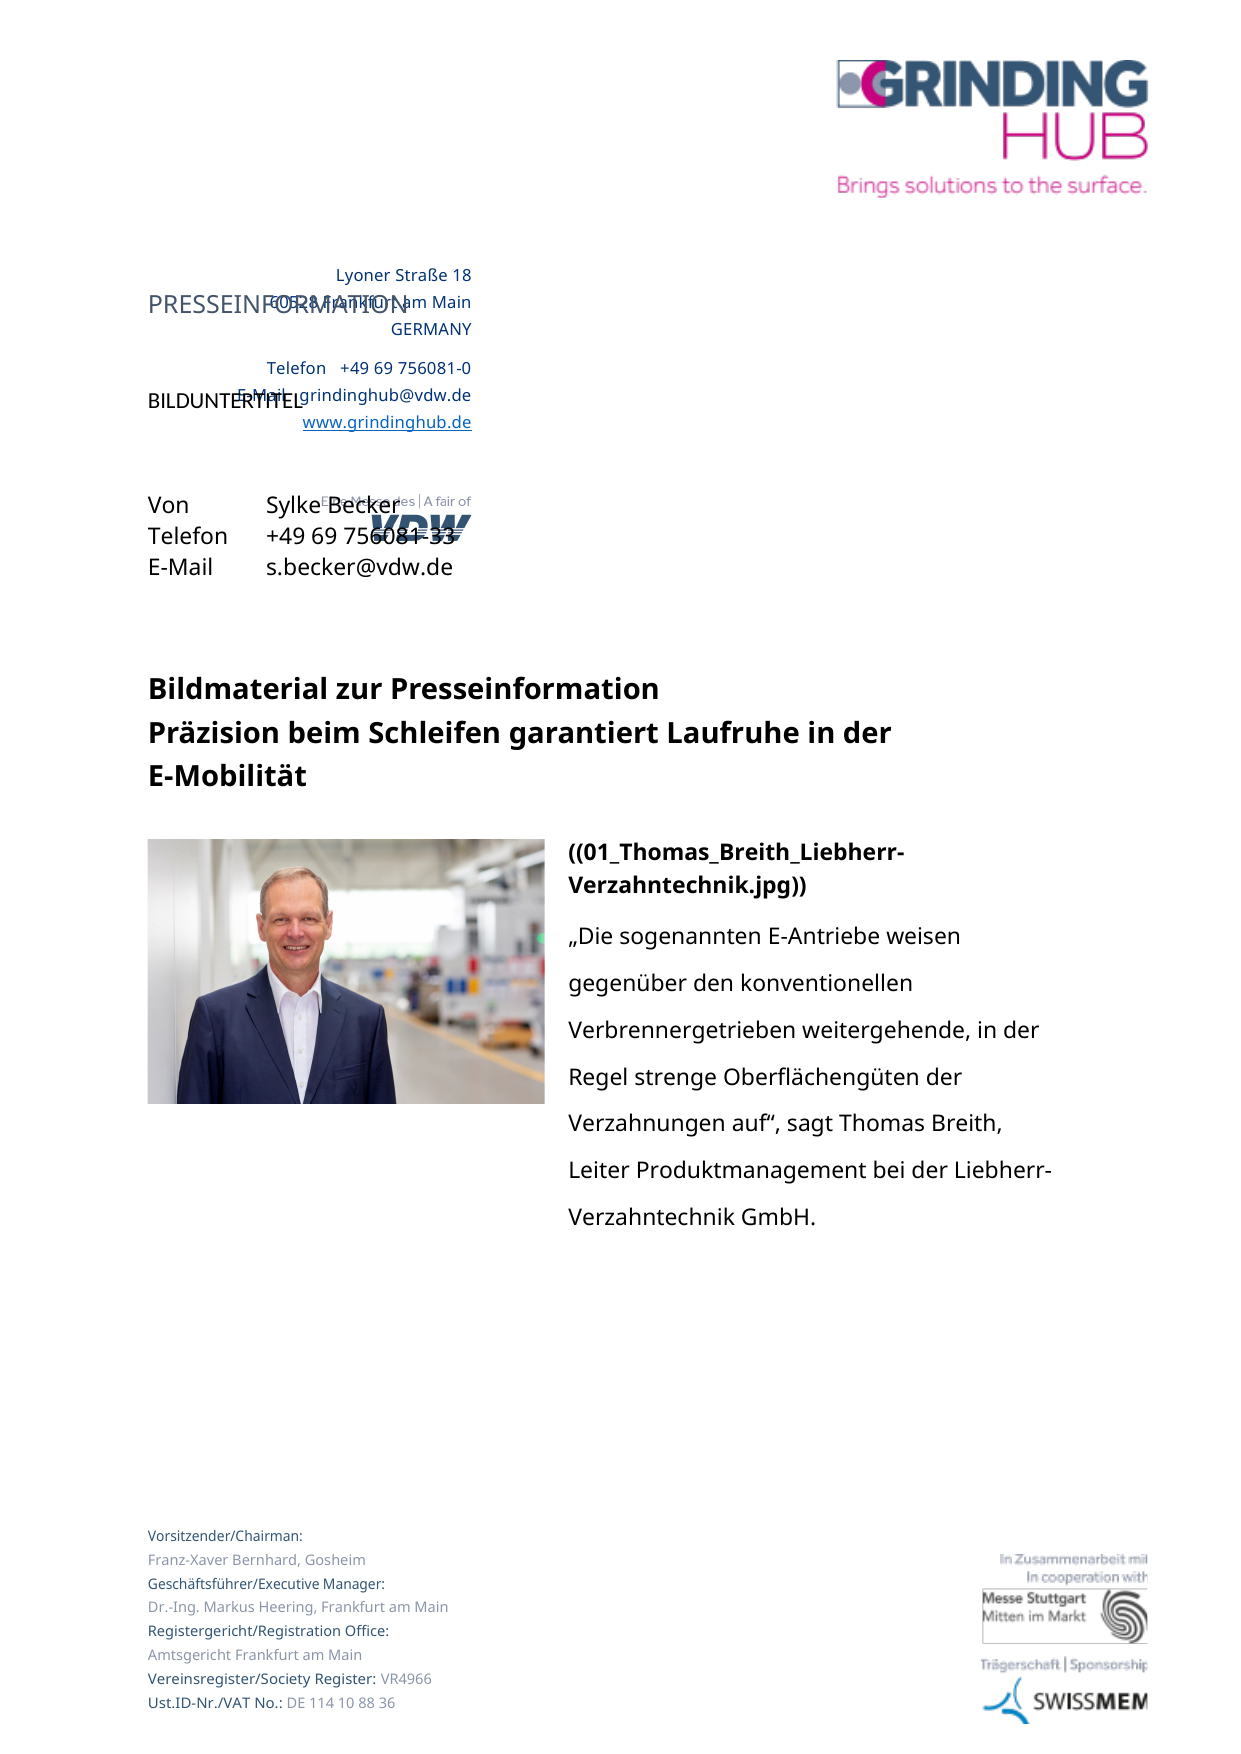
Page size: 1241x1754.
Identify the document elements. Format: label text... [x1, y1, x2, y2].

picture [147, 839, 545, 1104]
text BILDUNTERTITEL [148, 386, 1093, 414]
text Präzision beim Schleifen garantiert Laufruhe in der E-Mobilität [148, 708, 915, 795]
text E-Mail s.becker@vdw.de [148, 551, 1093, 582]
text Von Sylke Becker [148, 489, 1093, 520]
text Telefon +49 69 756081-33 [148, 520, 1093, 551]
text Bildmaterial zur Presseinformation [148, 664, 915, 708]
